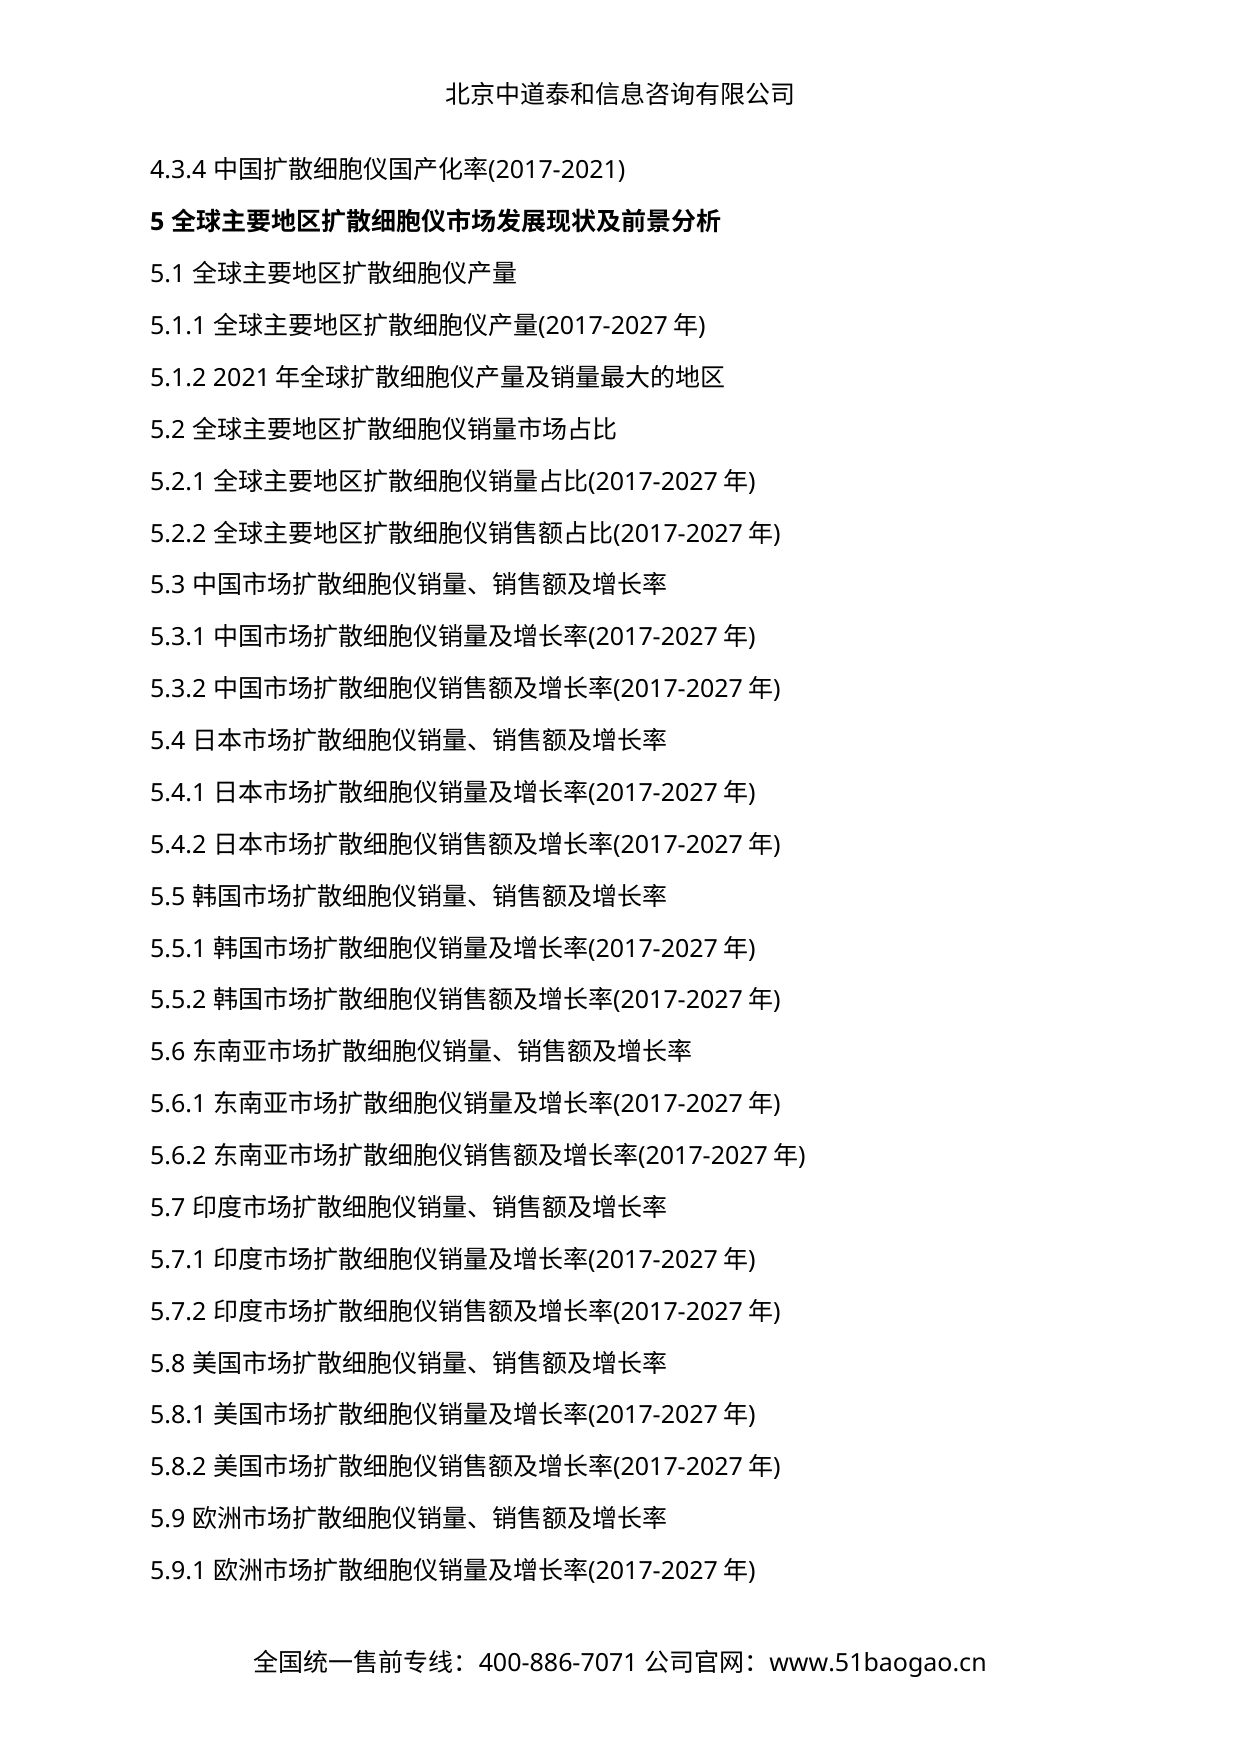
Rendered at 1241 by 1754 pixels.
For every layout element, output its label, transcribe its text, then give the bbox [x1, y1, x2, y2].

text 5.7.2 印度市场扩散细胞仪销售额及增长率(2017-2027年) [150, 1291, 1090, 1327]
text 5.7.1 印度市场扩散细胞仪销量及增长率(2017-2027年) [150, 1239, 1090, 1276]
text 5.6.1 东南亚市场扩散细胞仪销量及增长率(2017-2027年) [150, 1084, 1090, 1120]
text 5.4.2 日本市场扩散细胞仪销售额及增长率(2017-2027年) [150, 824, 1090, 861]
text 5.8.2 美国市场扩散细胞仪销售额及增长率(2017-2027年) [150, 1447, 1090, 1483]
text 5.8.1 美国市场扩散细胞仪销量及增长率(2017-2027年) [150, 1395, 1090, 1431]
text 5.1 全球主要地区扩散细胞仪产量 [150, 254, 1090, 290]
text 5.5 韩国市场扩散细胞仪销量、销售额及增长率 [150, 876, 1090, 912]
text 5.4.1 日本市场扩散细胞仪销量及增长率(2017-2027年) [150, 772, 1090, 809]
text 5.3 中国市场扩散细胞仪销量、销售额及增长率 [150, 565, 1090, 601]
text 5.9.1 欧洲市场扩散细胞仪销量及增长率(2017-2027年) [150, 1551, 1090, 1587]
text 5.5.1 韩国市场扩散细胞仪销量及增长率(2017-2027年) [150, 928, 1090, 964]
text 5.1.2 2021年全球扩散细胞仪产量及销量最大的地区 [150, 357, 1090, 394]
text 5 全球主要地区扩散细胞仪市场发展现状及前景分析 [150, 202, 1090, 238]
text 5.9 欧洲市场扩散细胞仪销量、销售额及增长率 [150, 1499, 1090, 1535]
text 5.1.1 全球主要地区扩散细胞仪产量(2017-2027年) [150, 306, 1090, 342]
text 5.2 全球主要地区扩散细胞仪销量市场占比 [150, 409, 1090, 446]
text 5.6 东南亚市场扩散细胞仪销量、销售额及增长率 [150, 1032, 1090, 1068]
text 5.2.2 全球主要地区扩散细胞仪销售额占比(2017-2027年) [150, 513, 1090, 549]
text 5.8 美国市场扩散细胞仪销量、销售额及增长率 [150, 1343, 1090, 1379]
text 5.3.2 中国市场扩散细胞仪销售额及增长率(2017-2027年) [150, 669, 1090, 705]
text 5.7 印度市场扩散细胞仪销量、销售额及增长率 [150, 1187, 1090, 1224]
text 5.3.1 中国市场扩散细胞仪销量及增长率(2017-2027年) [150, 617, 1090, 653]
text 5.5.2 韩国市场扩散细胞仪销售额及增长率(2017-2027年) [150, 980, 1090, 1016]
text 5.6.2 东南亚市场扩散细胞仪销售额及增长率(2017-2027年) [150, 1136, 1090, 1172]
text 5.2.1 全球主要地区扩散细胞仪销量占比(2017-2027年) [150, 461, 1090, 497]
text 4.3.4 中国扩散细胞仪国产化率(2017-2021) [150, 150, 1090, 186]
text 5.4 日本市场扩散细胞仪销量、销售额及增长率 [150, 721, 1090, 757]
